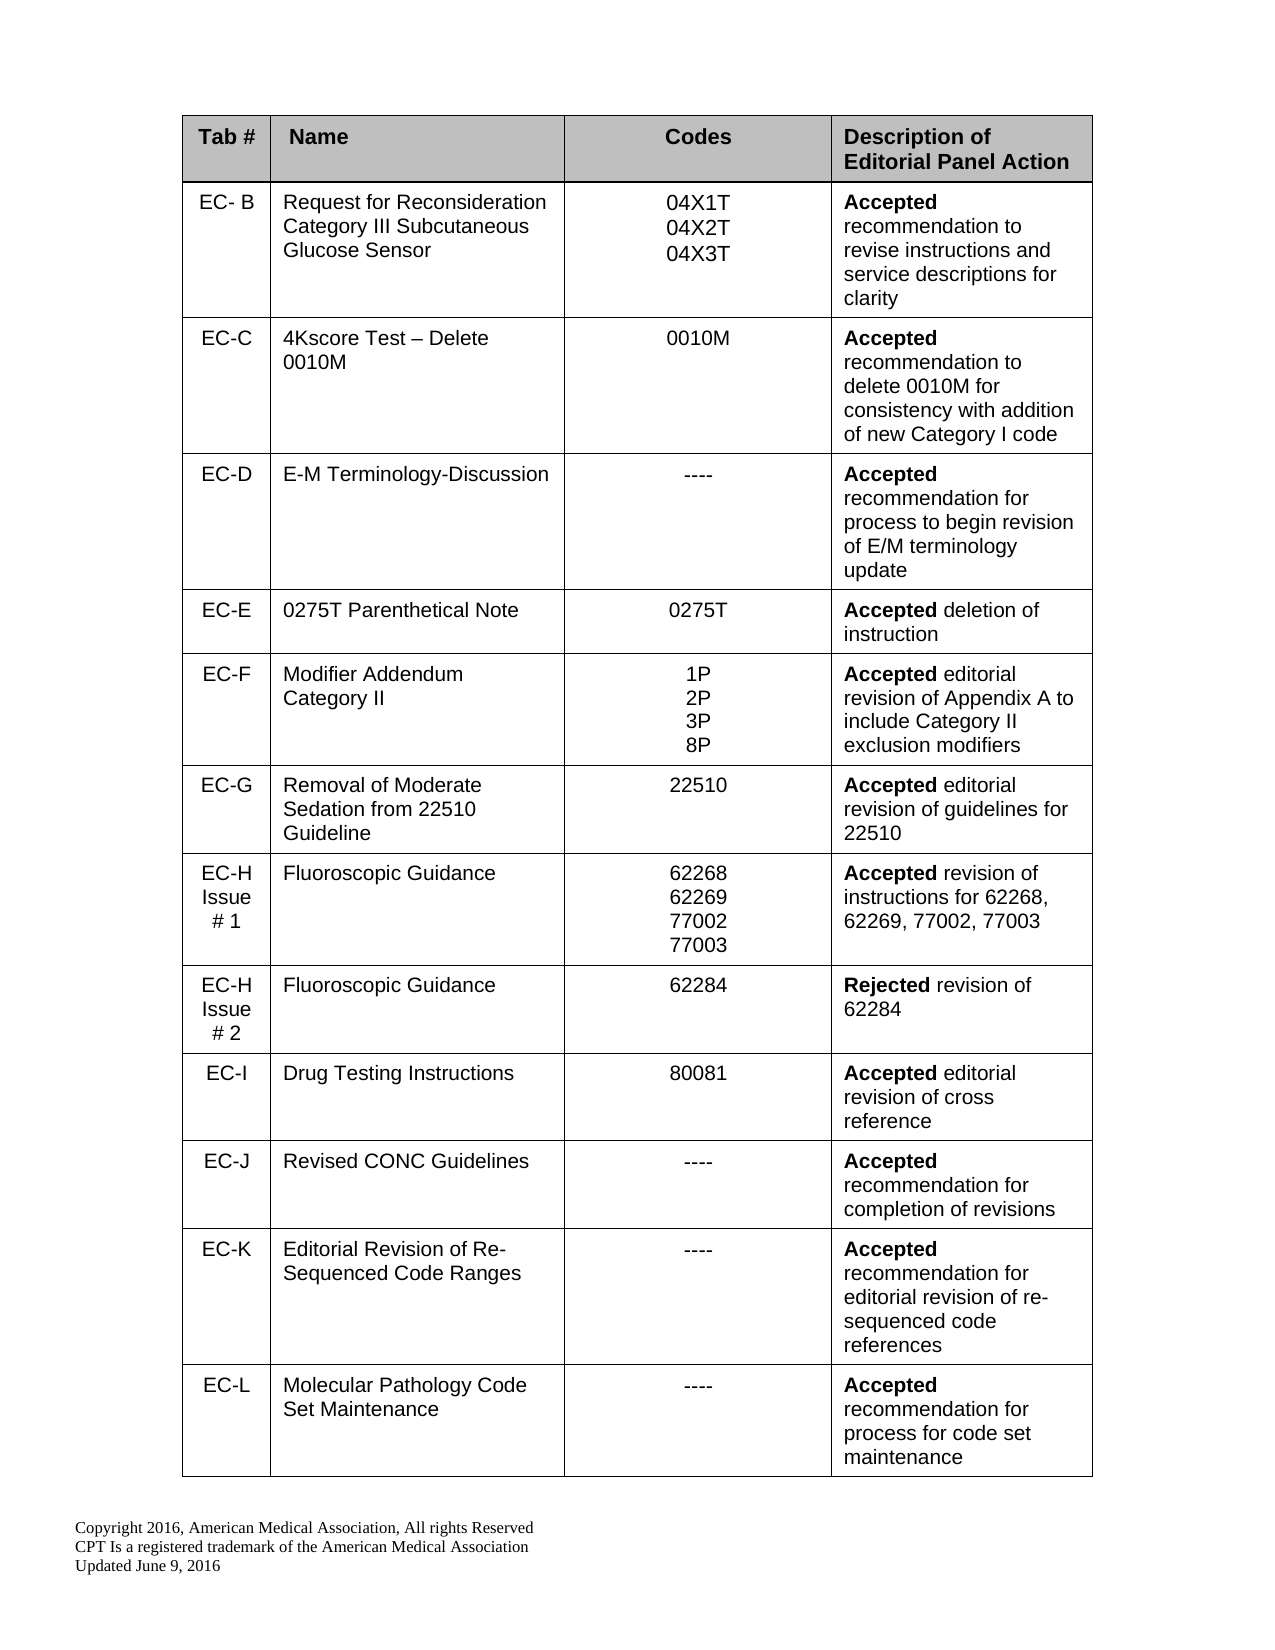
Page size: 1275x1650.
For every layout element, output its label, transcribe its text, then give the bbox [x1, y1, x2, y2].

table_cell Accepted recommendation for process for code set maintenance [832, 1365, 1092, 1476]
table_cell ---- [565, 1229, 831, 1364]
table_cell EC-G [183, 766, 270, 853]
table_header Codes [565, 116, 831, 181]
table_cell Editorial Revision of Re-Sequenced Code Ranges [271, 1229, 564, 1364]
table_cell 0275T [565, 590, 831, 653]
table_cell Accepted recommendation to delete 0010M for consistency with addition of new Category I code [832, 318, 1092, 453]
table_cell Accepted editorial revision of cross reference [832, 1054, 1092, 1140]
table_cell EC-I [183, 1054, 270, 1140]
table_header Tab # [183, 116, 270, 181]
table_cell 0275T Parenthetical Note [271, 590, 564, 653]
table_cell Fluoroscopic Guidance [271, 854, 564, 964]
table_cell EC-D [183, 454, 270, 589]
table_cell E-M Terminology-Discussion [271, 454, 564, 589]
table_cell 0010M [565, 318, 831, 453]
table_cell Accepted editorial revision of guidelines for 22510 [832, 766, 1092, 853]
table_cell EC-H Issue # 1 [183, 854, 270, 964]
table_cell Fluoroscopic Guidance [271, 966, 564, 1052]
table_cell EC-F [183, 654, 270, 765]
table_cell EC- B [183, 183, 270, 317]
table_cell 62284 [565, 966, 831, 1052]
table_cell Accepted deletion of instruction [832, 590, 1092, 653]
table_cell ---- [565, 1141, 831, 1228]
table_cell 1P 2P 3P 8P [565, 654, 831, 765]
table_cell Removal of Moderate Sedation from 22510 Guideline [271, 766, 564, 853]
table_header Name [271, 116, 564, 181]
table_cell EC-L [183, 1365, 270, 1476]
table_header Description of Editorial Panel Action [832, 116, 1092, 181]
table_cell Accepted revision of instructions for 62268, 62269, 77002, 77003 [832, 854, 1092, 964]
table_cell Molecular Pathology Code Set Maintenance [271, 1365, 564, 1476]
table_cell 62268 62269 77002 77003 [565, 854, 831, 964]
table_cell Accepted recommendation for process to begin revision of E/M terminology update [832, 454, 1092, 589]
table_cell Drug Testing Instructions [271, 1054, 564, 1140]
table_cell Rejected revision of 62284 [832, 966, 1092, 1052]
table_cell EC-E [183, 590, 270, 653]
table_cell Accepted recommendation for editorial revision of re-sequenced code references [832, 1229, 1092, 1364]
table_cell 04X1T 04X2T 04X3T [565, 183, 831, 317]
table_cell EC-C [183, 318, 270, 453]
table_cell 4Kscore Test – Delete 0010M [271, 318, 564, 453]
table_cell Request for Reconsideration Category III Subcutaneous Glucose Sensor [271, 183, 564, 317]
table_cell EC-K [183, 1229, 270, 1364]
table_cell Accepted recommendation for completion of revisions [832, 1141, 1092, 1228]
table_cell Accepted editorial revision of Appendix A to include Category II exclusion modifiers [832, 654, 1092, 765]
table_cell Modifier Addendum Category II [271, 654, 564, 765]
table_cell ---- [565, 454, 831, 589]
table_cell EC-J [183, 1141, 270, 1228]
table_cell EC-H Issue # 2 [183, 966, 270, 1052]
table_cell 80081 [565, 1054, 831, 1140]
table_cell 22510 [565, 766, 831, 853]
table_cell ---- [565, 1365, 831, 1476]
table_cell Revised CONC Guidelines [271, 1141, 564, 1228]
table_cell Accepted recommendation to revise instructions and service descriptions for clarity [832, 183, 1092, 317]
